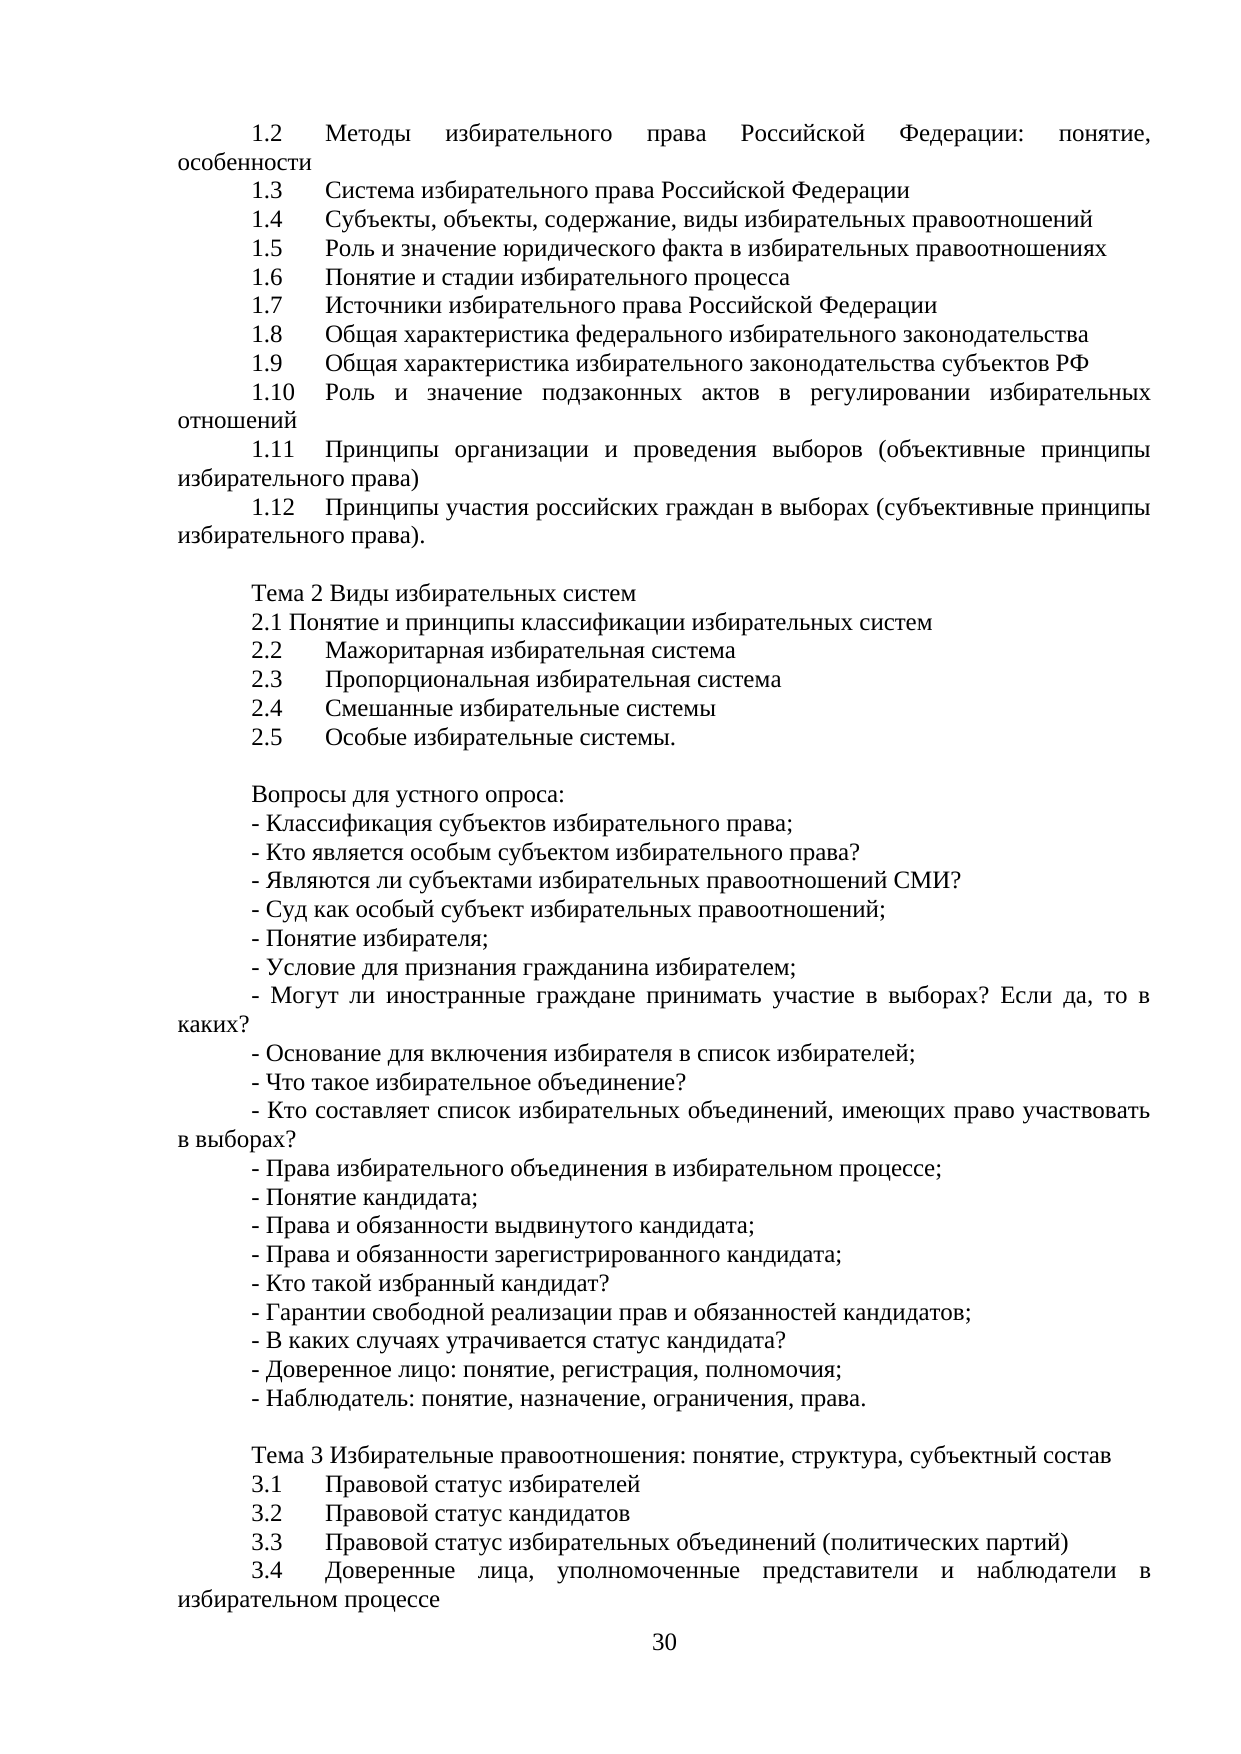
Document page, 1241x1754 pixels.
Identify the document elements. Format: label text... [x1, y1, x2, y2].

text - Кто является особым субъектом избирательного права? [177, 837, 1152, 866]
list Общая характеристика федерального избирательного законодательства [177, 319, 1152, 348]
text - Могут ли иностранные граждане принимать участие в выборах? Если да, то в каких? [177, 981, 1152, 1038]
list Доверенные лица, уполномоченные представители и наблюдатели в избирательном процессе [177, 1556, 1152, 1613]
text - Права и обязанности зарегистрированного кандидата; [177, 1239, 1152, 1268]
list Правовой статус избирательных объединений (политических партий) [177, 1527, 1152, 1556]
text - Права и обязанности выдвинутого кандидата; [177, 1211, 1152, 1239]
list Правовой статус кандидатов [177, 1498, 1152, 1527]
list Смешанные избирательные системы [177, 693, 1152, 722]
list Правовой статус избирателей [177, 1469, 1152, 1498]
text - Наблюдатель: понятие, назначение, ограничения, права. [177, 1383, 1152, 1412]
text - Кто составляет список избирательных объединений, имеющих право участвовать в выборах? [177, 1096, 1152, 1153]
list Роль и значение подзаконных актов в регулировании избирательных отношений [177, 377, 1152, 434]
text - Доверенное лицо: понятие, регистрация, полномочия; [177, 1354, 1152, 1383]
text - Кто такой избранный кандидат? [177, 1268, 1152, 1297]
list Принципы участия российских граждан в выборах (субъективные принципы избирательного права). [177, 492, 1152, 549]
list Пропорциональная избирательная система [177, 664, 1152, 693]
text 2.1 Понятие и принципы классификации избирательных систем [177, 607, 1152, 636]
list Мажоритарная избирательная система [177, 636, 1152, 664]
list Принципы организации и проведения выборов (объективные принципы избирательного права) [177, 434, 1152, 492]
list Роль и значение юридического факта в избирательных правоотношениях [177, 233, 1152, 262]
list Особые избирательные системы. [177, 722, 1152, 751]
text - В каких случаях утрачивается статус кандидата? [177, 1326, 1152, 1354]
text - Классификация субъектов избирательного права; [177, 808, 1152, 837]
text Тема 3 Избирательные правоотношения: понятие, структура, субъектный состав [177, 1441, 1152, 1469]
text - Что такое избирательное объединение? [177, 1067, 1152, 1096]
text Тема 2 Виды избирательных систем [177, 578, 1152, 607]
text - Суд как особый субъект избирательных правоотношений; [177, 894, 1152, 923]
text - Права избирательного объединения в избирательном процессе; [177, 1153, 1152, 1182]
text Вопросы для устного опроса: [177, 779, 1152, 808]
text - Условие для признания гражданина избирателем; [177, 952, 1152, 981]
text - Гарантии свободной реализации прав и обязанностей кандидатов; [177, 1297, 1152, 1326]
list Система избирательного права Российской Федерации [177, 176, 1152, 204]
list Субъекты, объекты, содержание, виды избирательных правоотношений [177, 204, 1152, 233]
text - Понятие кандидата; [177, 1182, 1152, 1211]
list Методы избирательного права Российской Федерации: понятие, особенности [177, 118, 1152, 176]
text - Являются ли субъектами избирательных правоотношений СМИ? [177, 866, 1152, 894]
list Источники избирательного права Российской Федерации [177, 291, 1152, 319]
text - Понятие избирателя; [177, 923, 1152, 952]
list Общая характеристика избирательного законодательства субъектов РФ [177, 348, 1152, 377]
text - Основание для включения избирателя в список избирателей; [177, 1038, 1152, 1067]
list Понятие и стадии избирательного процесса [177, 262, 1152, 291]
